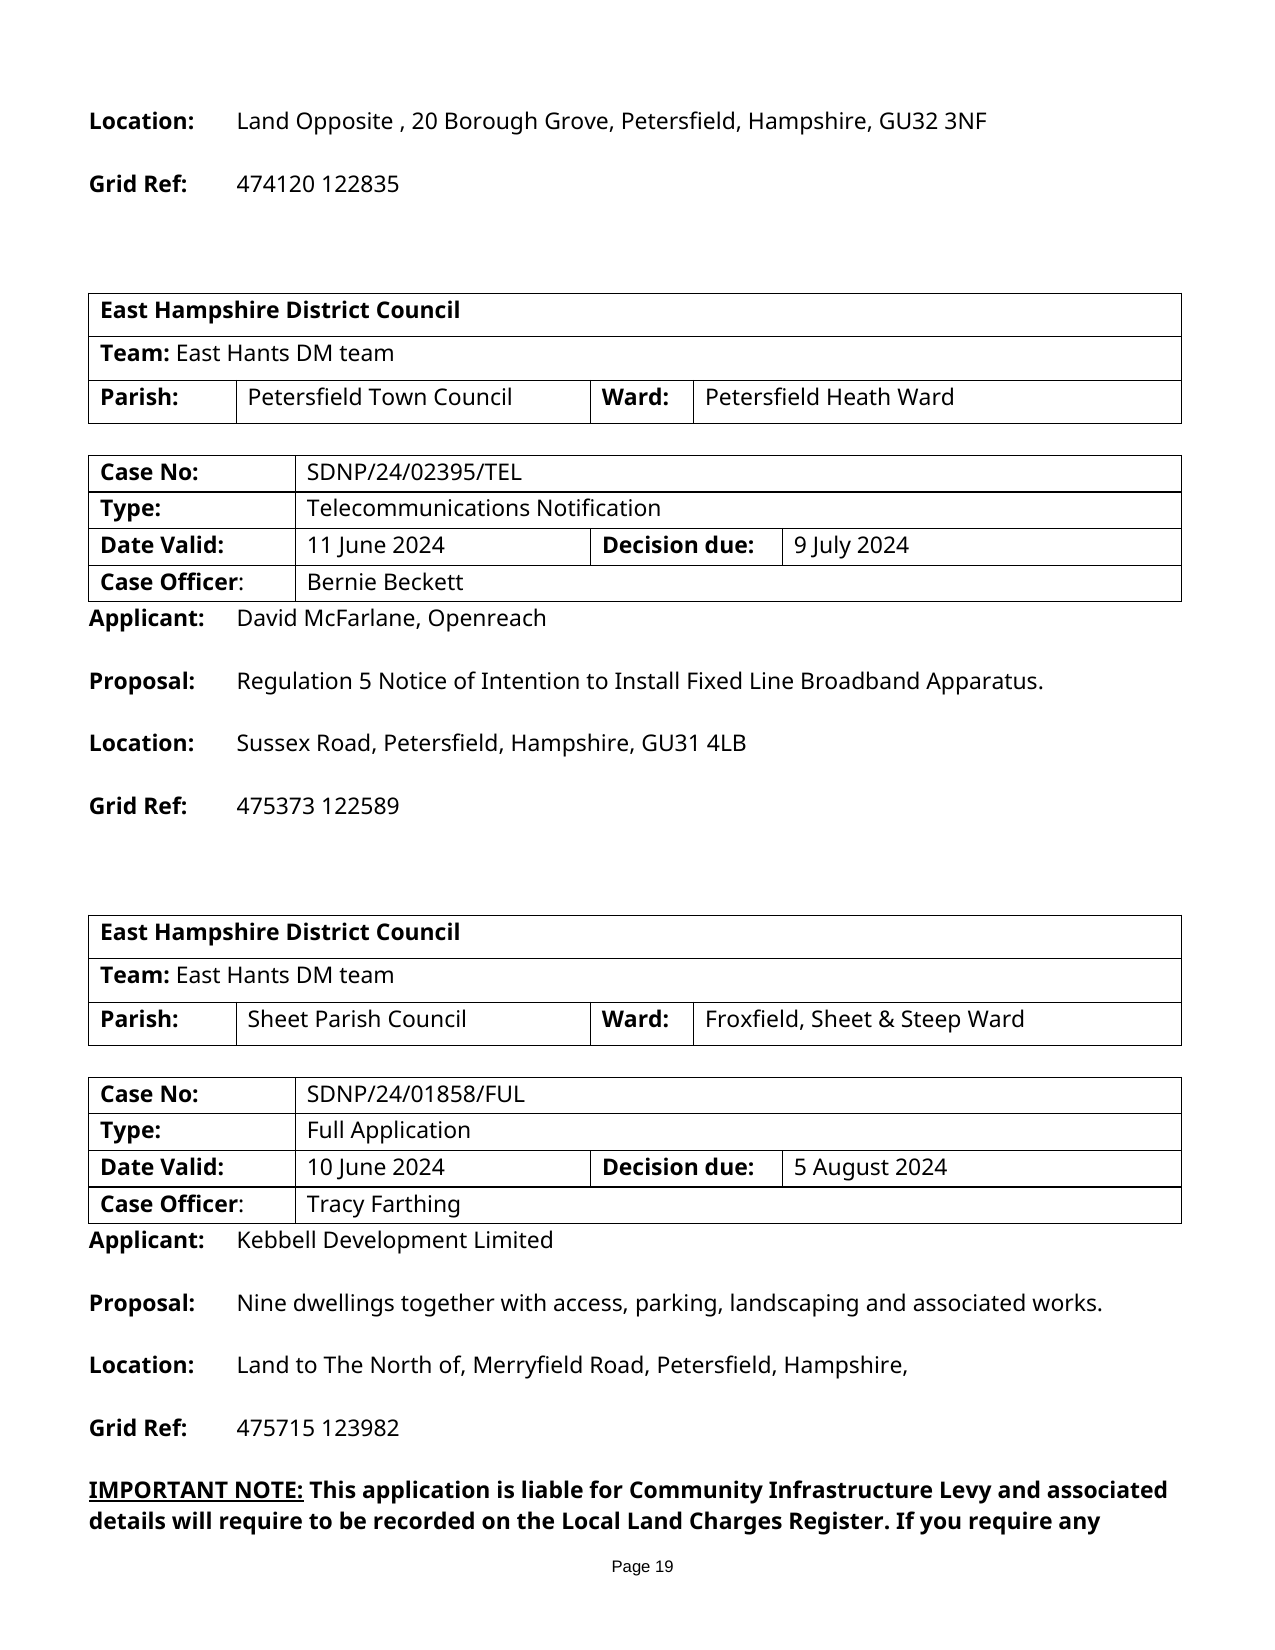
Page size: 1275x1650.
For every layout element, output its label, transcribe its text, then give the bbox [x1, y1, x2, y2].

text Proposal: Nine dwellings together with access, parking, landscaping and associated works. [89, 1287, 1196, 1318]
table_cell Case Officer: [89, 1188, 295, 1223]
text Location: Land Opposite , 20 Borough Grove, Petersfield, Hampshire, GU32 3NF [89, 105, 1196, 136]
text Location: Land to The North of, Merryfield Road, Petersfield, Hampshire, [89, 1349, 1196, 1380]
text Proposal: Regulation 5 Notice of Intention to Install Fixed Line Broadband Apparatus. [89, 664, 1196, 696]
table_cell Froxfield, Sheet & Steep Ward [694, 1003, 1181, 1044]
table_header Case No: [89, 456, 295, 491]
table_cell Decision due: [591, 1151, 782, 1186]
table_cell Sheet Parish Council [237, 1003, 590, 1044]
text Grid Ref: 475373 122589 [89, 789, 1196, 821]
table_cell Team: East Hants DM team [89, 959, 1181, 1002]
table_cell Tracy Farthing [296, 1188, 1181, 1223]
text Applicant: David McFarlane, Openreach [89, 602, 1196, 633]
text Applicant: Kebbell Development Limited [89, 1224, 1196, 1255]
table_cell Petersfield Heath Ward [694, 381, 1181, 422]
table_header Case No: [89, 1078, 295, 1113]
table_header East Hampshire District Council [89, 916, 1181, 958]
table_cell Date Valid: [89, 1151, 295, 1186]
table_cell 10 June 2024 [296, 1151, 590, 1186]
table_cell Team: East Hants DM team [89, 337, 1181, 380]
table_cell Petersfield Town Council [237, 381, 590, 422]
table_cell Type: [89, 1114, 295, 1150]
table_cell 9 July 2024 [783, 529, 1181, 564]
table_cell Bernie Beckett [296, 566, 1181, 601]
table_cell Case Officer: [89, 566, 295, 601]
table_cell Decision due: [591, 529, 782, 564]
table_cell Date Valid: [89, 529, 295, 564]
text Location: Sussex Road, Petersfield, Hampshire, GU31 4LB [89, 727, 1196, 758]
table_cell Ward: [591, 1003, 693, 1044]
table_header SDNP/24/02395/TEL [296, 456, 1181, 491]
table_header SDNP/24/01858/FUL [296, 1078, 1181, 1113]
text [89, 1474, 1196, 1537]
table_cell Parish: [89, 1003, 236, 1044]
table_cell Type: [89, 493, 295, 528]
table_cell 11 June 2024 [296, 529, 590, 564]
table_cell Telecommunications Notification [296, 493, 1181, 528]
text Grid Ref: 475715 123982 [89, 1412, 1196, 1443]
table_cell Full Application [296, 1114, 1181, 1150]
table_cell 5 August 2024 [783, 1151, 1181, 1186]
table_cell Ward: [591, 381, 693, 422]
text Grid Ref: 474120 122835 [89, 168, 1196, 199]
table_cell Parish: [89, 381, 236, 422]
table_header East Hampshire District Council [89, 294, 1181, 336]
